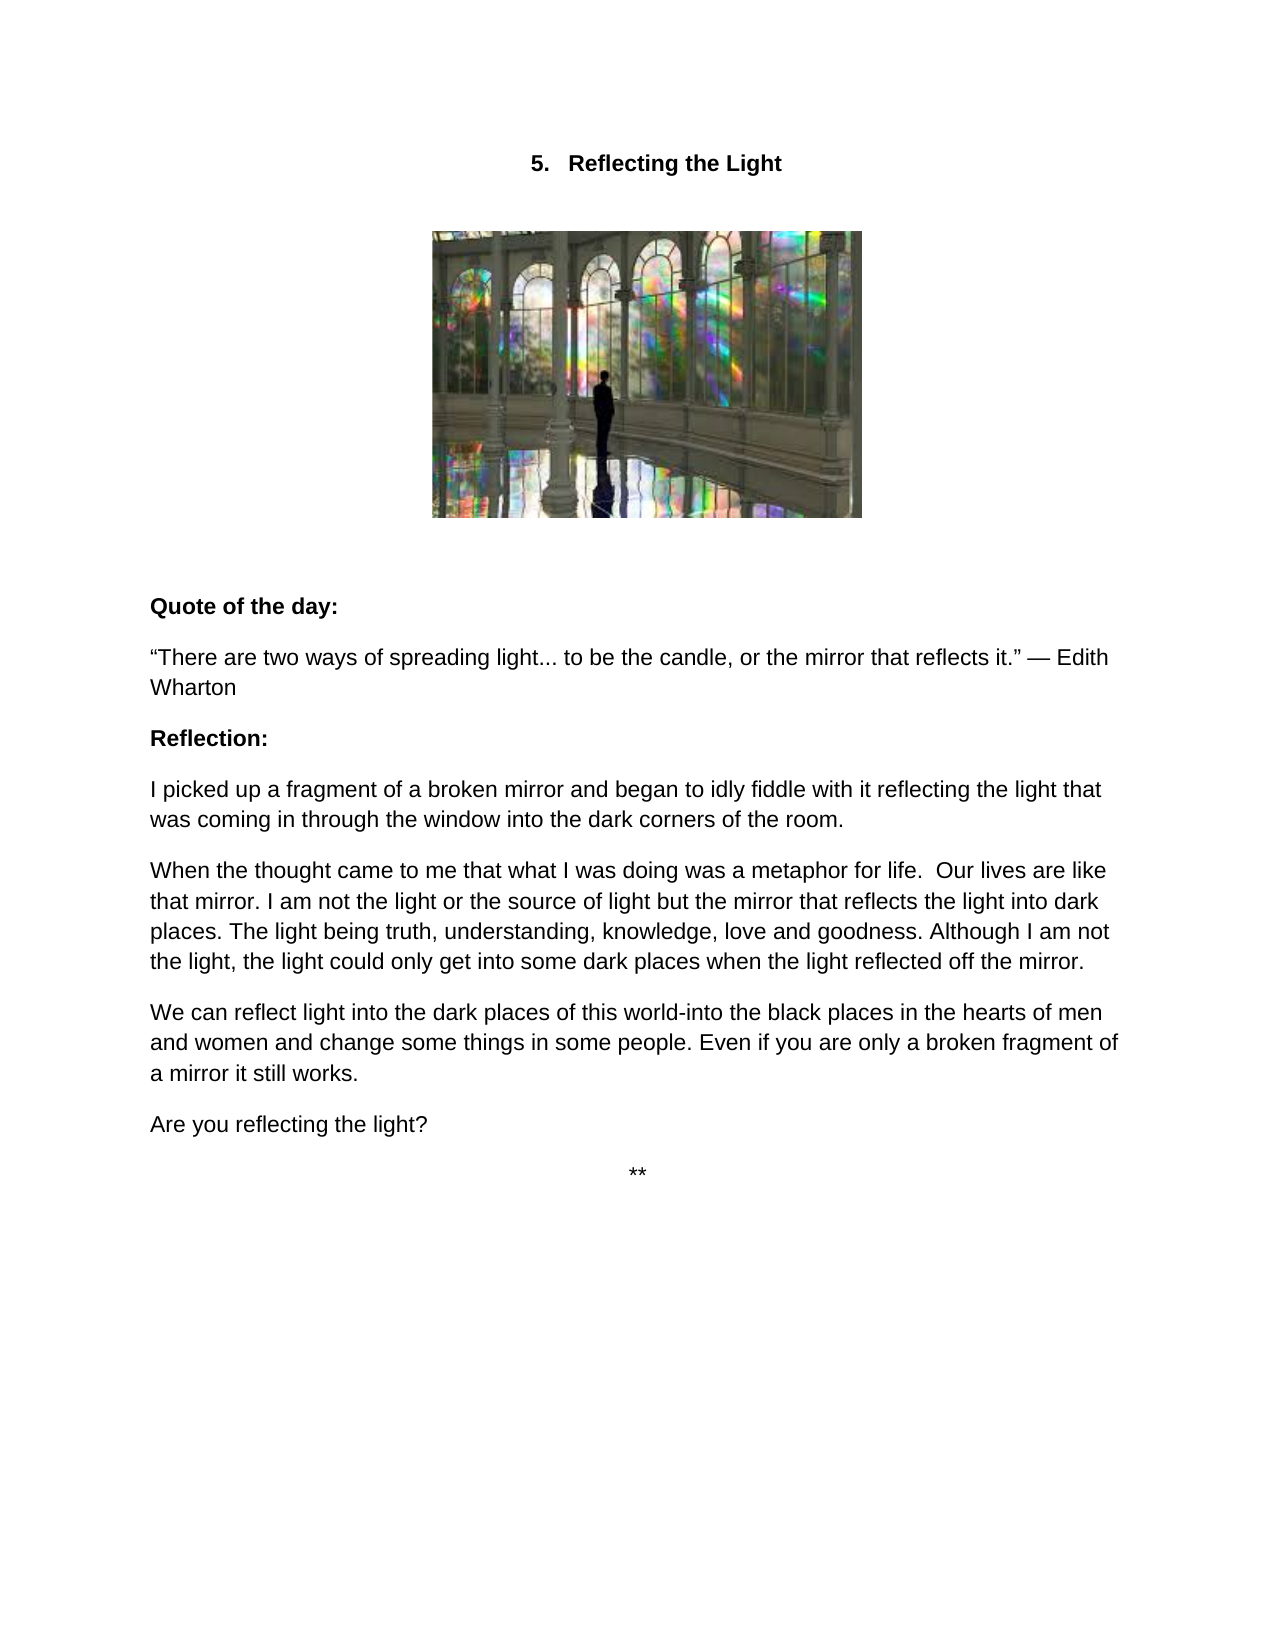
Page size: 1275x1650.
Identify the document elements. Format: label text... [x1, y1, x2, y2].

list Reflecting the Light [187, 150, 1125, 176]
text Quote of the day: [150, 593, 1125, 619]
text Are you reflecting the light? [150, 1111, 1125, 1137]
text ** [150, 1162, 1125, 1188]
text We can reflect light into the dark places of this world-into the black places in the hearts of men and women and change some things in some people. Even if you are only a broken fragment of a mirror it still works. [150, 999, 1125, 1086]
picture [432, 231, 862, 518]
text “There are two ways of spreading light... to be the candle, or the mirror that reflects it.” — Edith Wharton [150, 644, 1125, 701]
text When the thought came to me that what I was doing was a metaphor for life. Our lives are like that mirror. I am not the light or the source of light but the mirror that reflects the light into dark places. The light being truth, understanding, knowledge, love and goodness. Although I am not the light, the light could only get into some dark places when the light reflected off the mirror. [150, 857, 1125, 974]
text Reflection: [150, 725, 1125, 752]
text I picked up a fragment of a broken mirror and began to idly fiddle with it reflecting the light that was coming in through the window into the dark corners of the room. [150, 776, 1125, 833]
